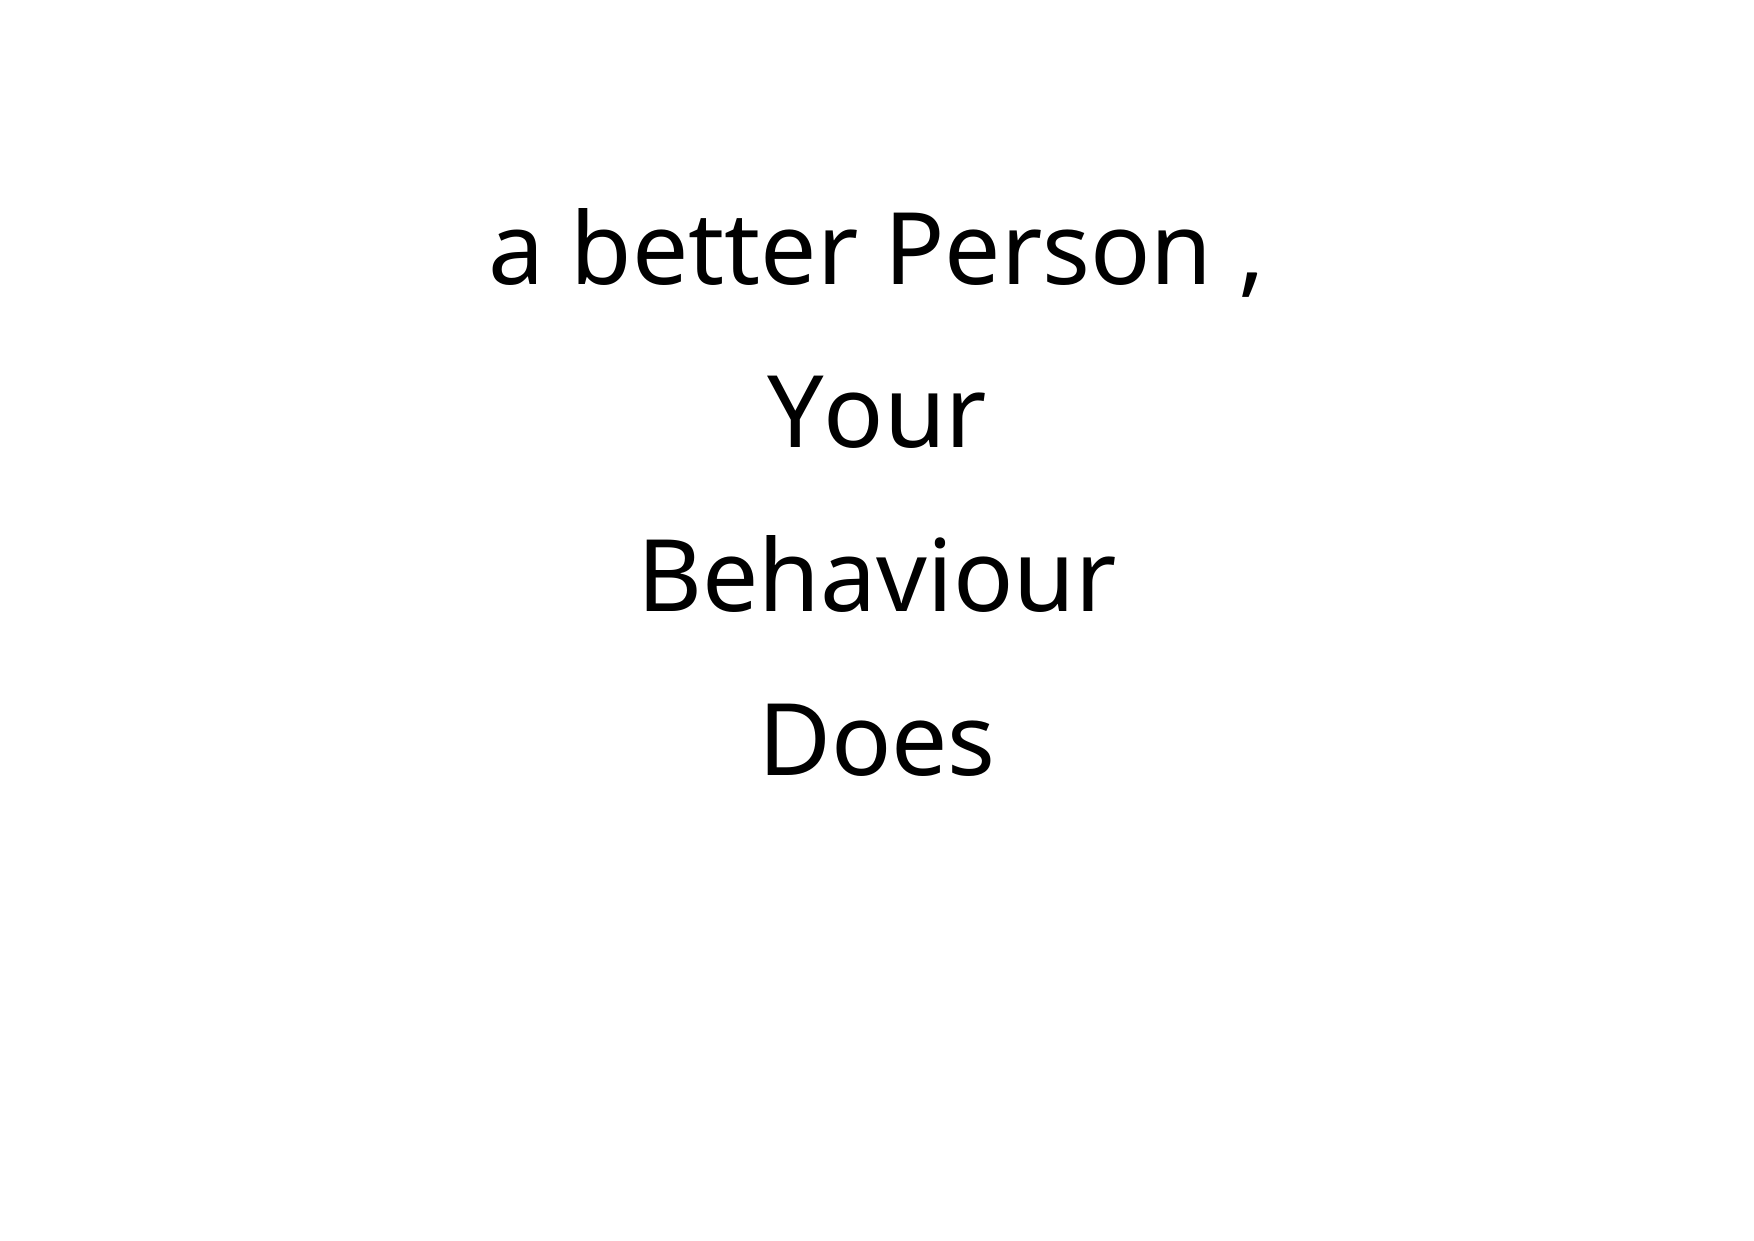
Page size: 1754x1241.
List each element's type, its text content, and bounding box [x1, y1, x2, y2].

text Behaviour [148, 505, 1606, 641]
text Your [148, 341, 1606, 477]
text Does [148, 668, 1606, 805]
text a better Person , [148, 177, 1606, 313]
